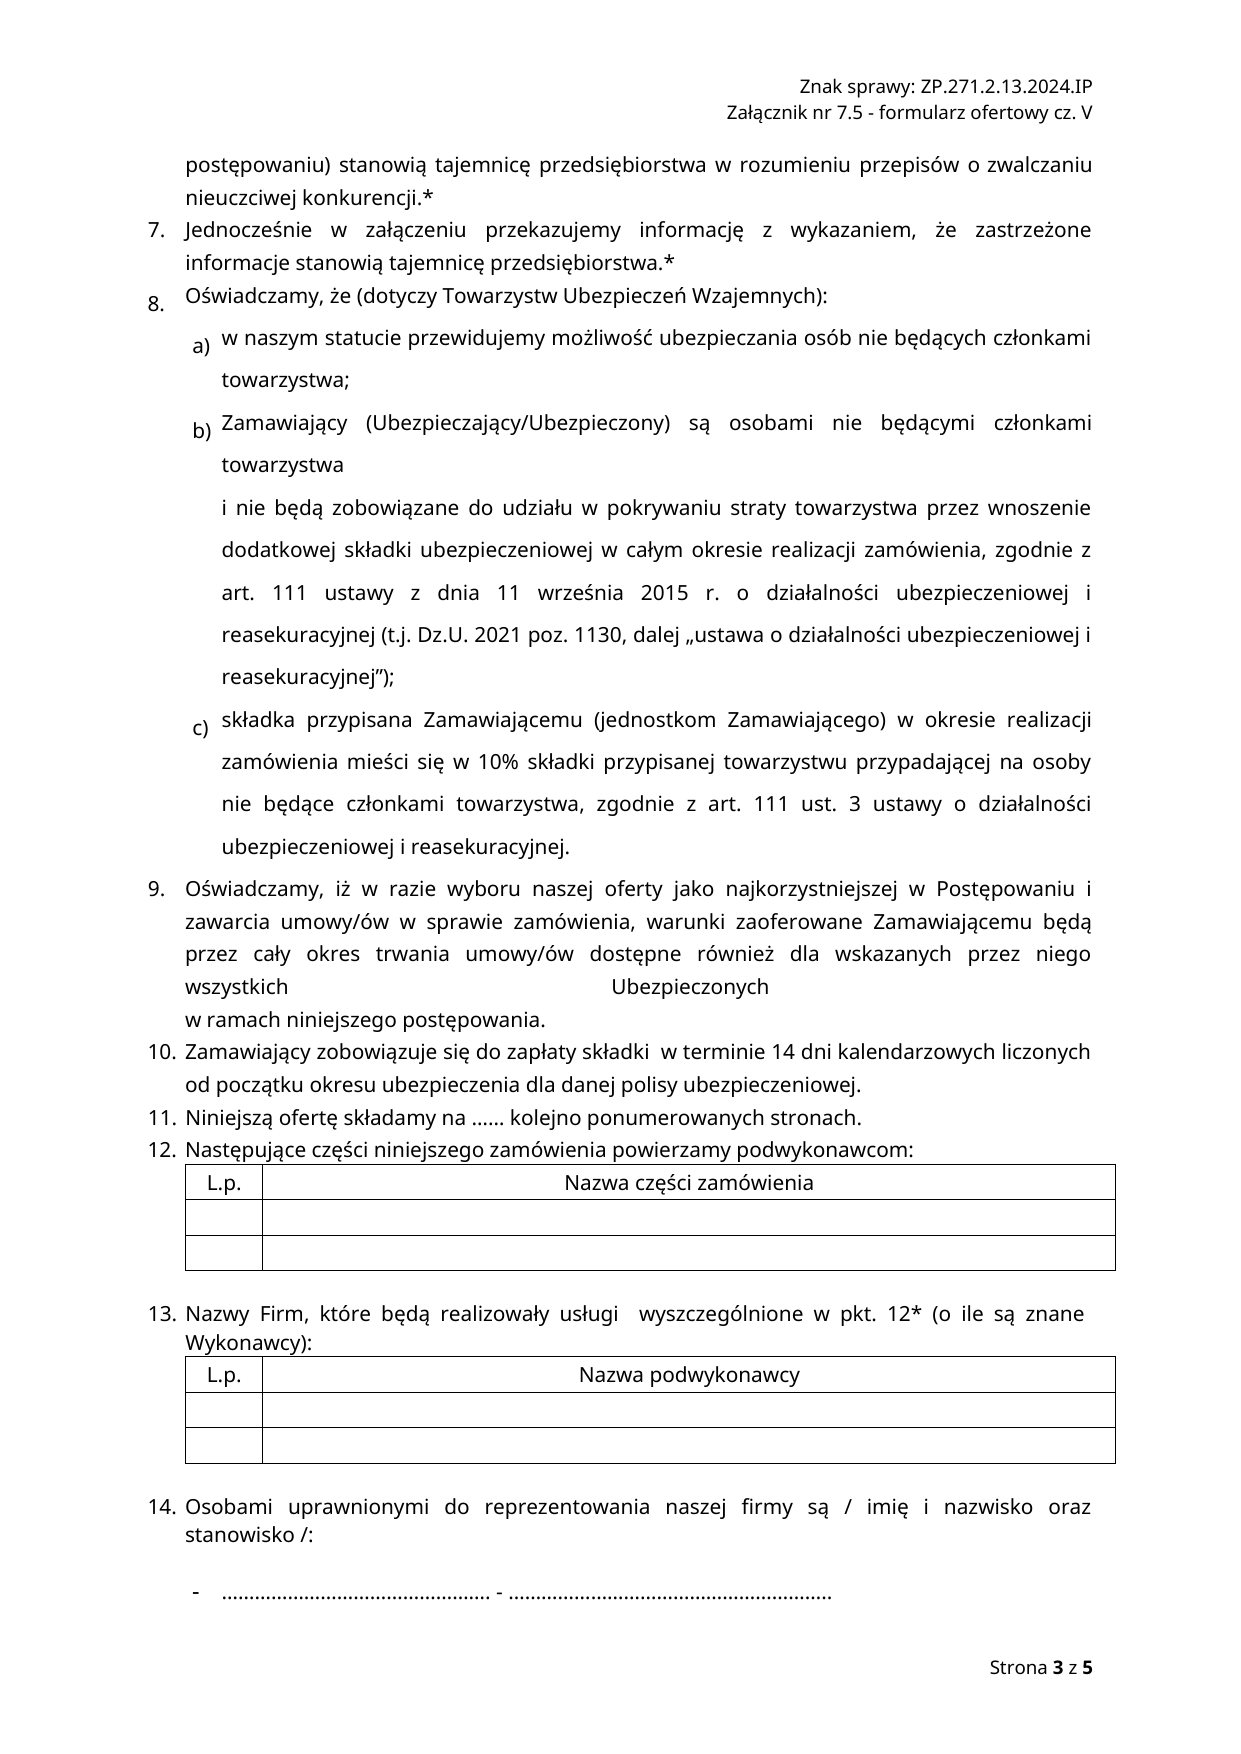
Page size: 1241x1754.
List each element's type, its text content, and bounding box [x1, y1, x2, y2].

list Następujące części niniejszego zamówienia powierzamy podwykonawcom: [147, 1135, 1093, 1164]
table_cell [186, 1200, 262, 1234]
table_header L.p. [186, 1357, 262, 1392]
list w naszym statucie przewidujemy możliwość ubezpieczania osób nie będących członkami towarzystwa; [192, 323, 1093, 402]
table_cell [263, 1393, 1115, 1427]
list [192, 1577, 1093, 1606]
table_cell [186, 1393, 262, 1427]
list Nazwy Firm, które będą realizowały usługi wyszczególnione w pkt. 12* (o ile są znane Wykonawcy): [148, 1299, 1085, 1356]
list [148, 150, 1093, 211]
list Zamawiający (Ubezpieczający/Ubezpieczony) są osobami nie będącymi członkami towarzystwa i nie będą zobowiązane do udziału w pokrywaniu straty towarzystwa przez wnoszenie dodatkowej składki ubezpieczeniowej w całym okresie realizacji zamówienia, zgodnie z art. 111 ustawy z dnia 11 września 2015 r. o działalności ubezpieczeniowej i reasekuracyjnej (t.j. Dz.U. 2021 poz. 1130, dalej „ustawa o działalności ubezpieczeniowej i reasekuracyjnej”); [192, 408, 1093, 699]
table_cell [263, 1200, 1115, 1234]
table_cell [263, 1428, 1115, 1462]
table_cell [186, 1236, 262, 1270]
table_header Nazwa podwykonawcy [263, 1357, 1115, 1392]
list Oświadczamy, iż w razie wyboru naszej oferty jako najkorzystniejszej w Postępowaniu i zawarcia umowy/ów w sprawie zamówienia, warunki zaoferowane Zamawiającemu będą przez cały okres trwania umowy/ów dostępne również dla wskazanych przez niego wszystkich Ubezpieczonych w ramach niniejszego postępowania. [148, 874, 1093, 1033]
list składka przypisana Zamawiającemu (jednostkom Zamawiającego) w okresie realizacji zamówienia mieści się w 10% składki przypisanej towarzystwu przypadającej na osoby nie będące członkami towarzystwa, zgodnie z art. 111 ust. 3 ustawy o działalności ubezpieczeniowej i reasekuracyjnej. [192, 705, 1093, 869]
table_header L.p. [186, 1165, 262, 1199]
list Zamawiający zobowiązuje się do zapłaty składki w terminie 14 dni kalendarzowych liczonych od początku okresu ubezpieczenia dla danej polisy ubezpieczeniowej. [147, 1037, 1093, 1098]
list Niniejszą ofertę składamy na …… kolejno ponumerowanych stronach. [148, 1103, 1093, 1131]
table_header Nazwa części zamówienia [263, 1165, 1115, 1199]
list Jednocześnie w załączeniu przekazujemy informację z wykazaniem, że zastrzeżone informacje stanowią tajemnicę przedsiębiorstwa.* [148, 216, 1093, 277]
table_cell [263, 1236, 1115, 1270]
list Osobami uprawnionymi do reprezentowania naszej firmy są / imię i nazwisko oraz stanowisko /: [147, 1492, 1093, 1549]
table_cell [186, 1428, 262, 1462]
list Oświadczamy, że (dotyczy Towarzystw Ubezpieczeń Wzajemnych): [147, 281, 1093, 318]
